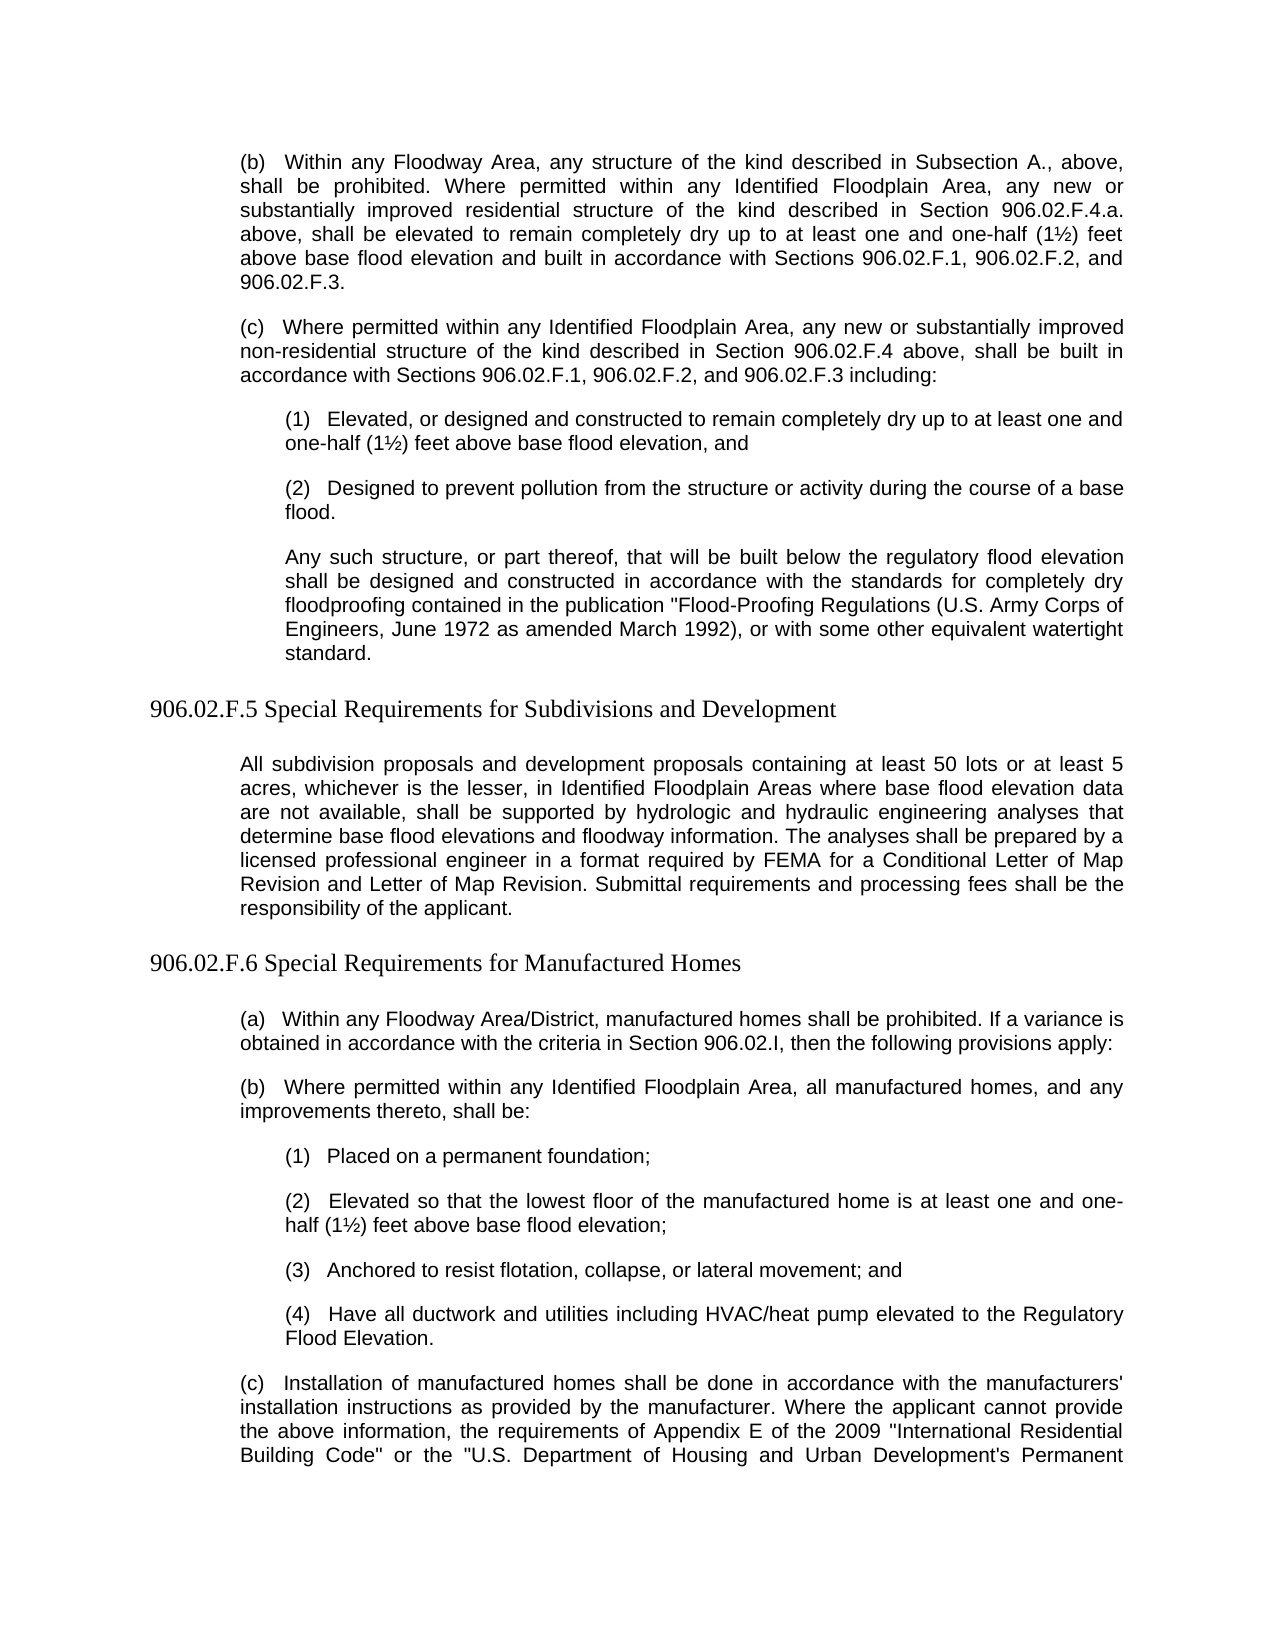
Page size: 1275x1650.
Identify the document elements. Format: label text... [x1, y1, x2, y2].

text (a) Within any Floodway Area/District, manufactured homes shall be prohibited. If a variance is obtained in accordance with the criteria in Section 906.02.I, then the following provisions apply: [240, 1006, 1125, 1054]
text (1) Elevated, or designed and constructed to remain completely dry up to at least one and one-half (1½) feet above base flood elevation, and [285, 407, 1125, 455]
text (b) Within any Floodway Area, any structure of the kind described in Subsection A., above, shall be prohibited. Where permitted within any Identified Floodplain Area, any new or substantially improved residential structure of the kind described in Section 906.02.F.4.a. above, shall be elevated to remain completely dry up to at least one and one-half (1½) feet above base flood elevation and built in accordance with Sections 906.02.F.1, 906.02.F.2, and 906.02.F.3. [240, 150, 1125, 294]
text (b) Where permitted within any Identified Floodplain Area, all manufactured homes, and any improvements thereto, shall be: [240, 1075, 1125, 1123]
text (2) Designed to prevent pollution from the structure or activity during the course of a base flood. [285, 476, 1125, 524]
text All subdivision proposals and development proposals containing at least 50 lots or at least 5 acres, whichever is the lesser, in Identified Floodplain Areas where base flood elevation data are not available, shall be supported by hydrologic and hydraulic engineering analyses that determine base flood elevations and floodway information. The analyses shall be prepared by a licensed professional engineer in a format required by FEMA for a Conditional Letter of Map Revision and Letter of Map Revision. Submittal requirements and processing fees shall be the responsibility of the applicant. [240, 752, 1125, 919]
text (4) Have all ductwork and utilities including HVAC/heat pump elevated to the Regulatory Flood Elevation. [285, 1302, 1125, 1350]
text (3) Anchored to resist flotation, collapse, or lateral movement; and [285, 1257, 1125, 1281]
text (2) Elevated so that the lowest floor of the manufactured home is at least one and one-half (1½) feet above base flood elevation; [285, 1189, 1125, 1237]
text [240, 1371, 1125, 1467]
text 906.02.F.6 Special Requirements for Manufactured Homes [150, 948, 1125, 977]
text 906.02.F.5 Special Requirements for Subdivisions and Development [150, 694, 1125, 722]
text (1) Placed on a permanent foundation; [285, 1144, 1125, 1168]
text (c) Where permitted within any Identified Floodplain Area, any new or substantially improved non-residential structure of the kind described in Section 906.02.F.4 above, shall be built in accordance with Sections 906.02.F.1, 906.02.F.2, and 906.02.F.3 including: [240, 314, 1125, 386]
text Any such structure, or part thereof, that will be built below the regulatory flood elevation shall be designed and constructed in accordance with the standards for completely dry floodproofing contained in the publication "Flood-Proofing Regulations (U.S. Army Corps of Engineers, June 1972 as amended March 1992), or with some other equivalent watertight standard. [285, 545, 1125, 664]
